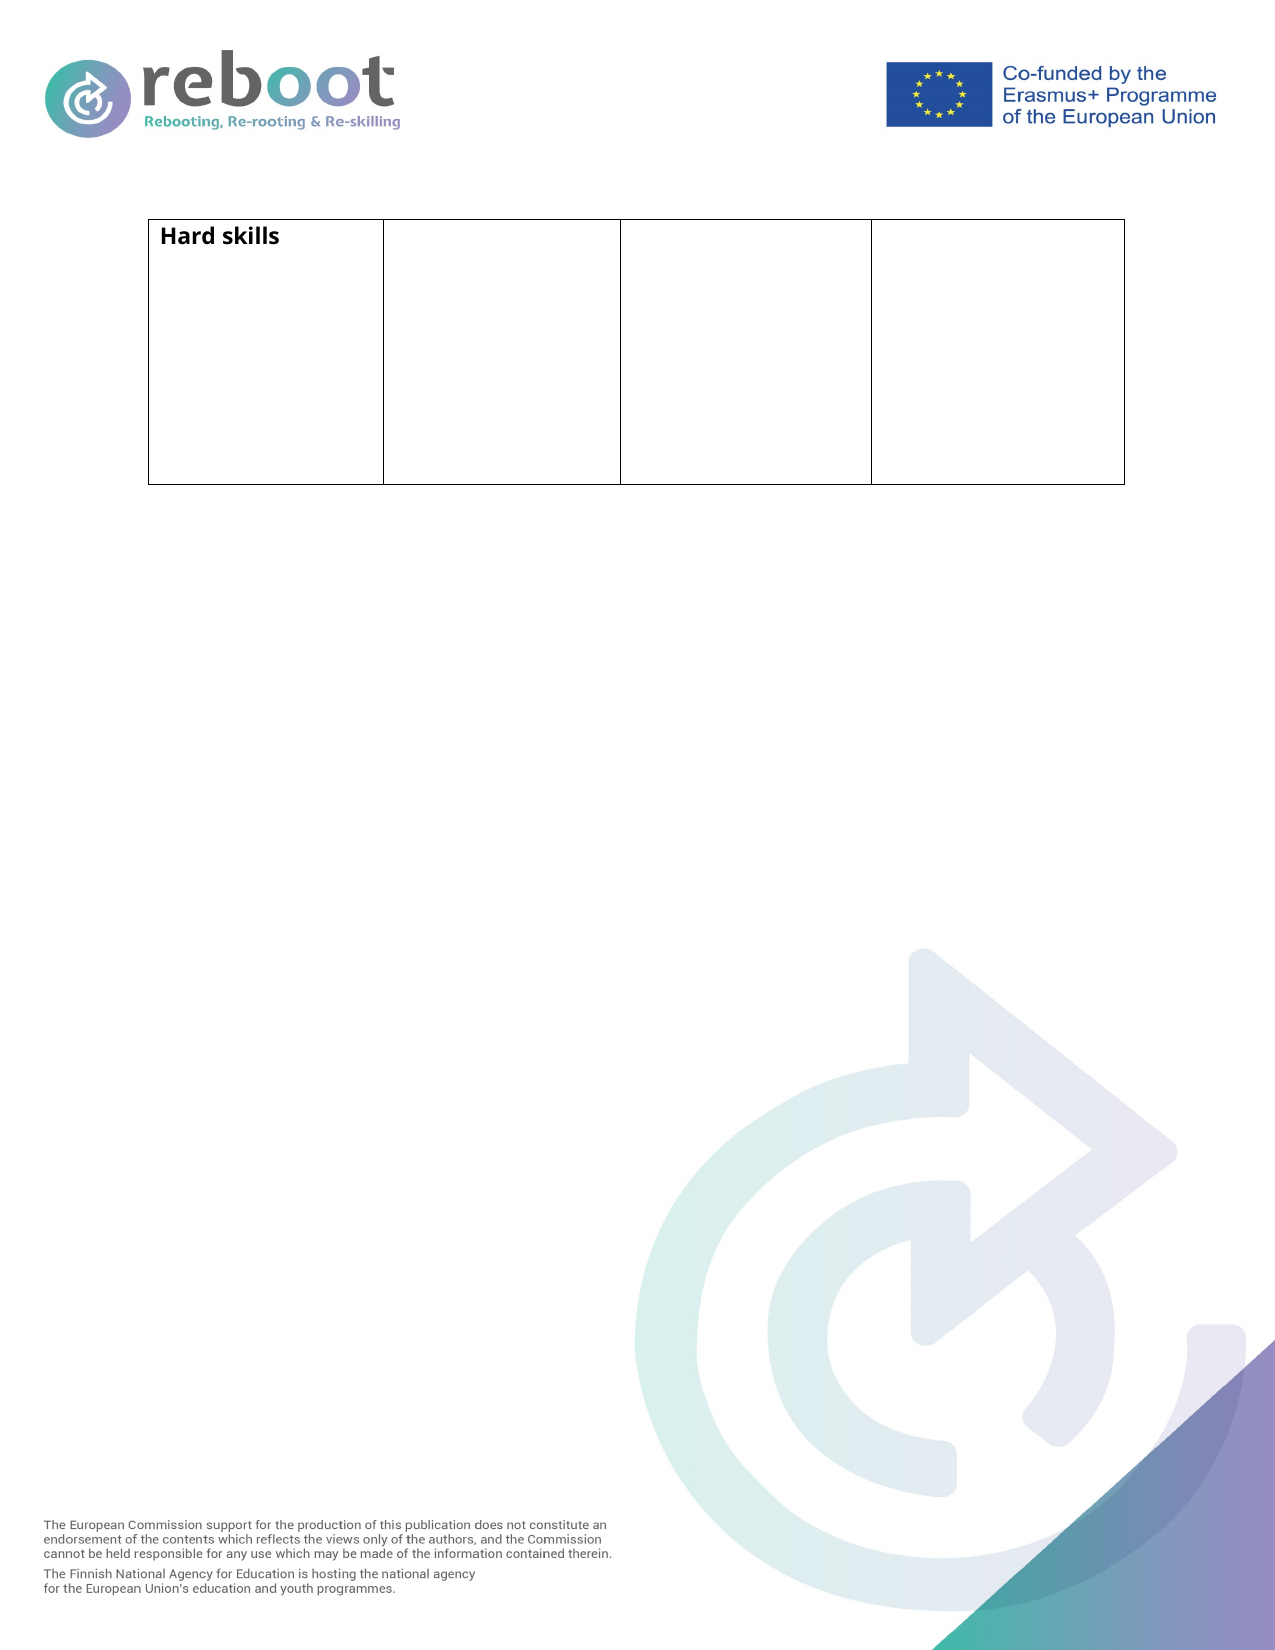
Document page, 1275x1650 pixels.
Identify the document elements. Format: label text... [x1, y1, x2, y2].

table_cell [872, 220, 1124, 484]
picture [1, 1, 1275, 1650]
table_cell [621, 220, 871, 484]
table_cell [384, 220, 620, 484]
table_cell Hard skills [149, 220, 383, 484]
